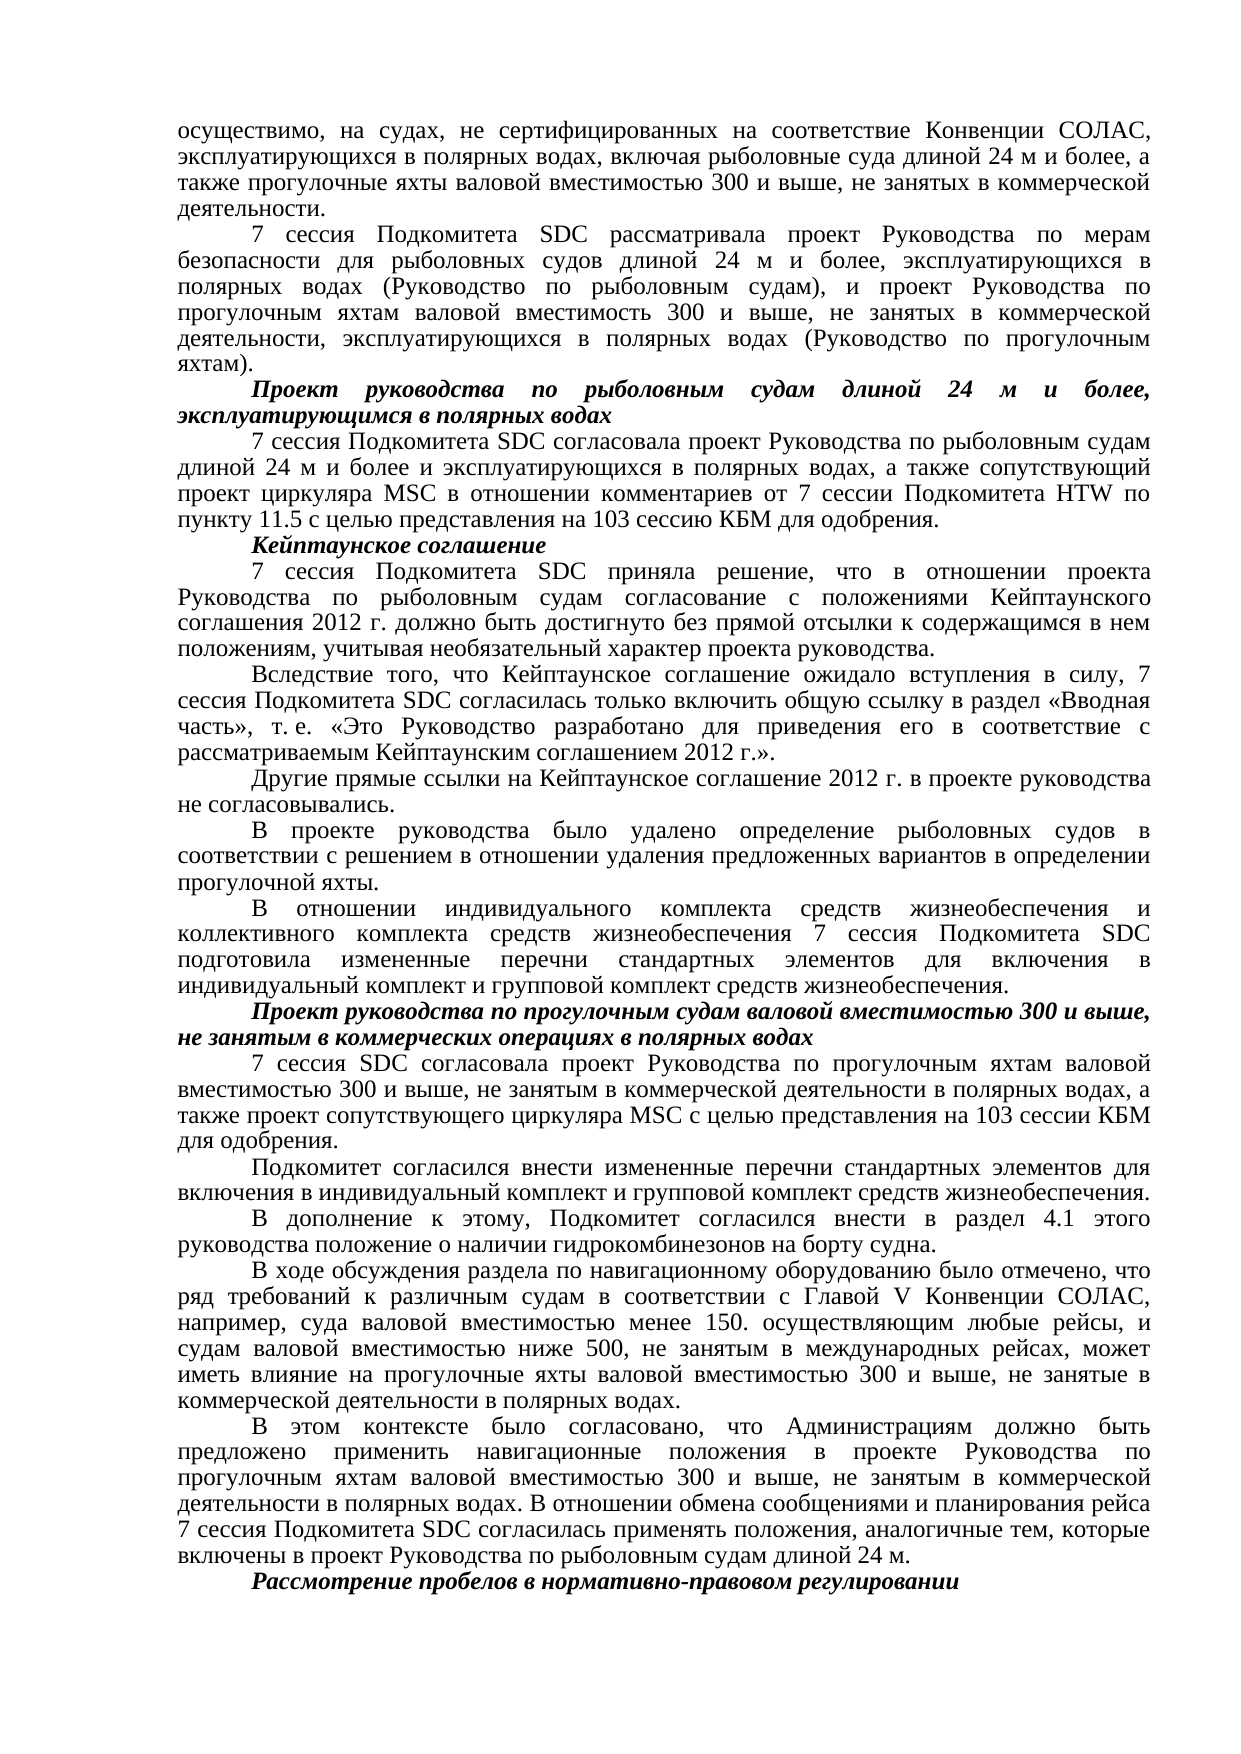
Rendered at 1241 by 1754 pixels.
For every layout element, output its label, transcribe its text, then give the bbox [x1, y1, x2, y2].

text 7 сессия Подкомитета SDC рассматривала проект Руководства по мерам безопасности для рыболовных судов длиной 24 м и более, эксплуатирующихся в полярных водах (Руководство по рыболовным судам), и проект Руководства по прогулочным яхтам валовой вместимость 300 и выше, не занятых в коммерческой деятельности, эксплуатирующихся в полярных водах (Руководство по прогулочным яхтам). [177, 222, 1152, 377]
text Другие прямые ссылки на Кейптаунское соглашение 2012 г. в проекте руководства не согласовывались. [177, 766, 1152, 818]
text 7 сессия Подкомитета SDC приняла решение, что в отношении проекта Руководства по рыболовным судам согласование с положениями Кейптаунского соглашения 2012 г. должно быть достигнуто без прямой отсылки к содержащимся в нем положениям, учитывая необязательный характер проекта руководства. [177, 558, 1152, 662]
text В отношении индивидуального комплекта средств жизнеобеспечения и коллективного комплекта средств жизнеобеспечения 7 сессия Подкомитета SDC подготовила измененные перечни стандартных элементов для включения в индивидуальный комплект и групповой комплект средств жизнеобеспечения. [177, 895, 1152, 999]
text Проект руководства по рыболовным судам длиной 24 м и более, эксплуатирующимся в полярных водах [177, 377, 1152, 429]
text В ходе обсуждения раздела по навигационному оборудованию было отмечено, что ряд требований к различным судам в соответствии с Главой V Конвенции СОЛАС, например, суда валовой вместимостью менее 150. осуществляющим любые рейсы, и судам валовой вместимостью ниже 500, не занятым в международных рейсах, может иметь влияние на прогулочные яхты валовой вместимостью 300 и выше, не занятые в коммерческой деятельности в полярных водах. [177, 1258, 1152, 1413]
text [177, 118, 1152, 222]
text Проект руководства по прогулочным судам валовой вместимостью 300 и выше, не занятым в коммерческих операциях в полярных водах [177, 999, 1152, 1051]
text В этом контексте было согласовано, что Администрациям должно быть предложено применить навигационные положения в проекте Руководства по прогулочным яхтам валовой вместимостью 300 и выше, не занятым в коммерческой деятельности в полярных водах. В отношении обмена сообщениями и планирования рейса 7 сессия Подкомитета SDC согласилась применять положения, аналогичные тем, которые включены в проект Руководства по рыболовным судам длиной 24 м. [177, 1413, 1152, 1569]
text 7 сессия SDC согласовала проект Руководства по прогулочным яхтам валовой вместимостью 300 и выше, не занятым в коммерческой деятельности в полярных водах, а также проект сопутствующего циркуляра MSC с целью представления на 103 сессии КБМ для одобрения. [177, 1051, 1152, 1154]
text Рассмотрение пробелов в нормативно-правовом регулировании [177, 1569, 1152, 1595]
text Подкомитет согласился внести измененные перечни стандартных элементов для включения в индивидуальный комплект и групповой комплект средств жизнеобеспечения. [177, 1154, 1152, 1206]
text 7 сессия Подкомитета SDC согласовала проект Руководства по рыболовным судам длиной 24 м и более и эксплуатирующихся в полярных водах, а также сопутствующий проект циркуляра MSC в отношении комментариев от 7 сессии Подкомитета HTW по пункту 11.5 с целью представления на 103 сессию КБМ для одобрения. [177, 429, 1152, 533]
text В дополнение к этому, Подкомитет согласился внести в раздел 4.1 этого руководства положение о наличии гидрокомбинезонов на борту судна. [177, 1206, 1152, 1258]
text В проекте руководства было удалено определение рыболовных судов в соответствии с решением в отношении удаления предложенных вариантов в определении прогулочной яхты. [177, 818, 1152, 895]
text Кейптаунское соглашение [177, 533, 1152, 558]
text Вследствие того, что Кейптаунское соглашение ожидало вступления в силу, 7 сессия Подкомитета SDC согласилась только включить общую ссылку в раздел «Вводная часть», т. е. «Это Руководство разработано для приведения его в соответствие с рассматриваемым Кейптаунским соглашением 2012 г.». [177, 662, 1152, 766]
